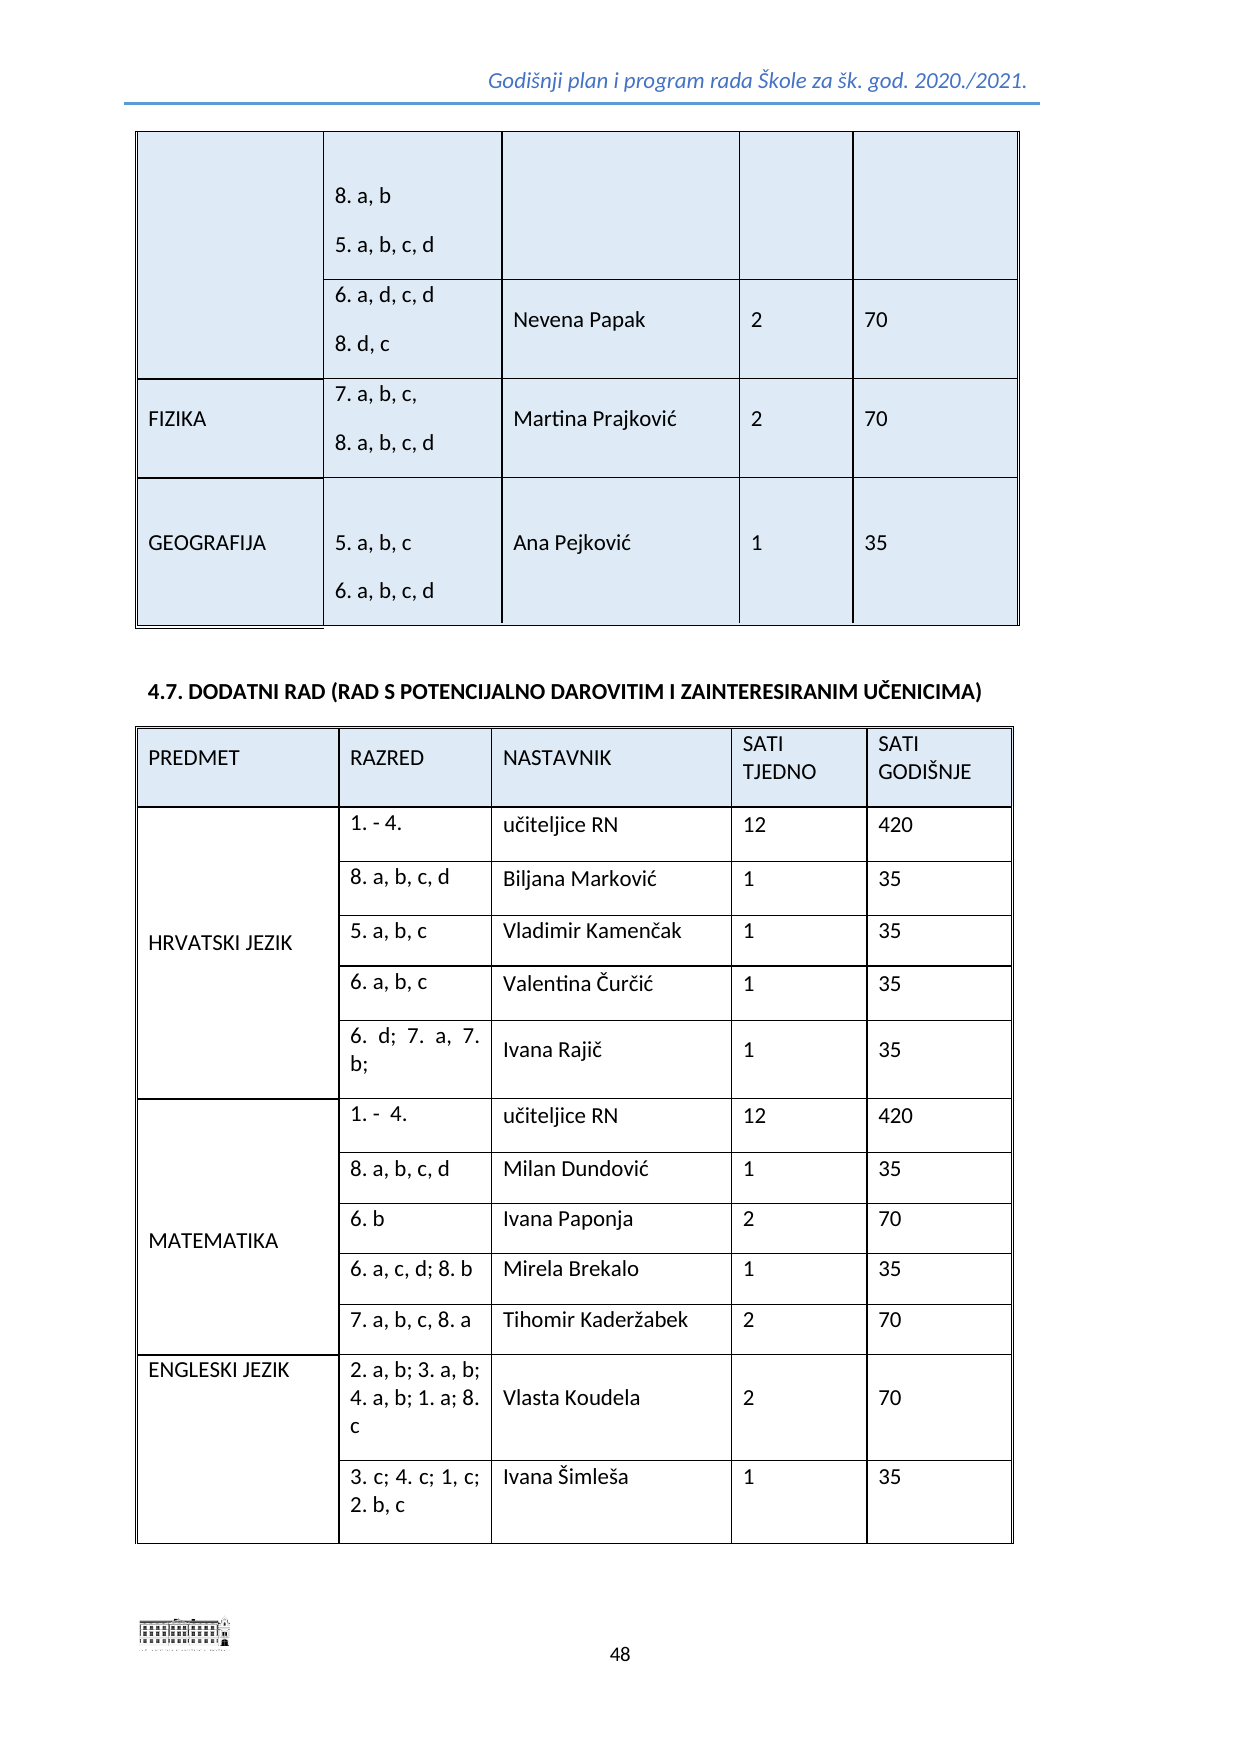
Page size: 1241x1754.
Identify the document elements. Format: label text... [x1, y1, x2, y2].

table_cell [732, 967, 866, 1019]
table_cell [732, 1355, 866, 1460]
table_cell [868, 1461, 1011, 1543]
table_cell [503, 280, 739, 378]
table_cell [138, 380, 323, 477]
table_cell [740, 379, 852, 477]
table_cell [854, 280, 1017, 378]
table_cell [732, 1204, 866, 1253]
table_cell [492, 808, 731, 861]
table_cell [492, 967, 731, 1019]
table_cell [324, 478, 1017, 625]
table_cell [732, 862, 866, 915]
text 4.7. DODATNI RAD (RAD S POTENCIJALNO DAROVITIM I ZAINTERESIRANIM UČENICIMA) [148, 677, 1092, 705]
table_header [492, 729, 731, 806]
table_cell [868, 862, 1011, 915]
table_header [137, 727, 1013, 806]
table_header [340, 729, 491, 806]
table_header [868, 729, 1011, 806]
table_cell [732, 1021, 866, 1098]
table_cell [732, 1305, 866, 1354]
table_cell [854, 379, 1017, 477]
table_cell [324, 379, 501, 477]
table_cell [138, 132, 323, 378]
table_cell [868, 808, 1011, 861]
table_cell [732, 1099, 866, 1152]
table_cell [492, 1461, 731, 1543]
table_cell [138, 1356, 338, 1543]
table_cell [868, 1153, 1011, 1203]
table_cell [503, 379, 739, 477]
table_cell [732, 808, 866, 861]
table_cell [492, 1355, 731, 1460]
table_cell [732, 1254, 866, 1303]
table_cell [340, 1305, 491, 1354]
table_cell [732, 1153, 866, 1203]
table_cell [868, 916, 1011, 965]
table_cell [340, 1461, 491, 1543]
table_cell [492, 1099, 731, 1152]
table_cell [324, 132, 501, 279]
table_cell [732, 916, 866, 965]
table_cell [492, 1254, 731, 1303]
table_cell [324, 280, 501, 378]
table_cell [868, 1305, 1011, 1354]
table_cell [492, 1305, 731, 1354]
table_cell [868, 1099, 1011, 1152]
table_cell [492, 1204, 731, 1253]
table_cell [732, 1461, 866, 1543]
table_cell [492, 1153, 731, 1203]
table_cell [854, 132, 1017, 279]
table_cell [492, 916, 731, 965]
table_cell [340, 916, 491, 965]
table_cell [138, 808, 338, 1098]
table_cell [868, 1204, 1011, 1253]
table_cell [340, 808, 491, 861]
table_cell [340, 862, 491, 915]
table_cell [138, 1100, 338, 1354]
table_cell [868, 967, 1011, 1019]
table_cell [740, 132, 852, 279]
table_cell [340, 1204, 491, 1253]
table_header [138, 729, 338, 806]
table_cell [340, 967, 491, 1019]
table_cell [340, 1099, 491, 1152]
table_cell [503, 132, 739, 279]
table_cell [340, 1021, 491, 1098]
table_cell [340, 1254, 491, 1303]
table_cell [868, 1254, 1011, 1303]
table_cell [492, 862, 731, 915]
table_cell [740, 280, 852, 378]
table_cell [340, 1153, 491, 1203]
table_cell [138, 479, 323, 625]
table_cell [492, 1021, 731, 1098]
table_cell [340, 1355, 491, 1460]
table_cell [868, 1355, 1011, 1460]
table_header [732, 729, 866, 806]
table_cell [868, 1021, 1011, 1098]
